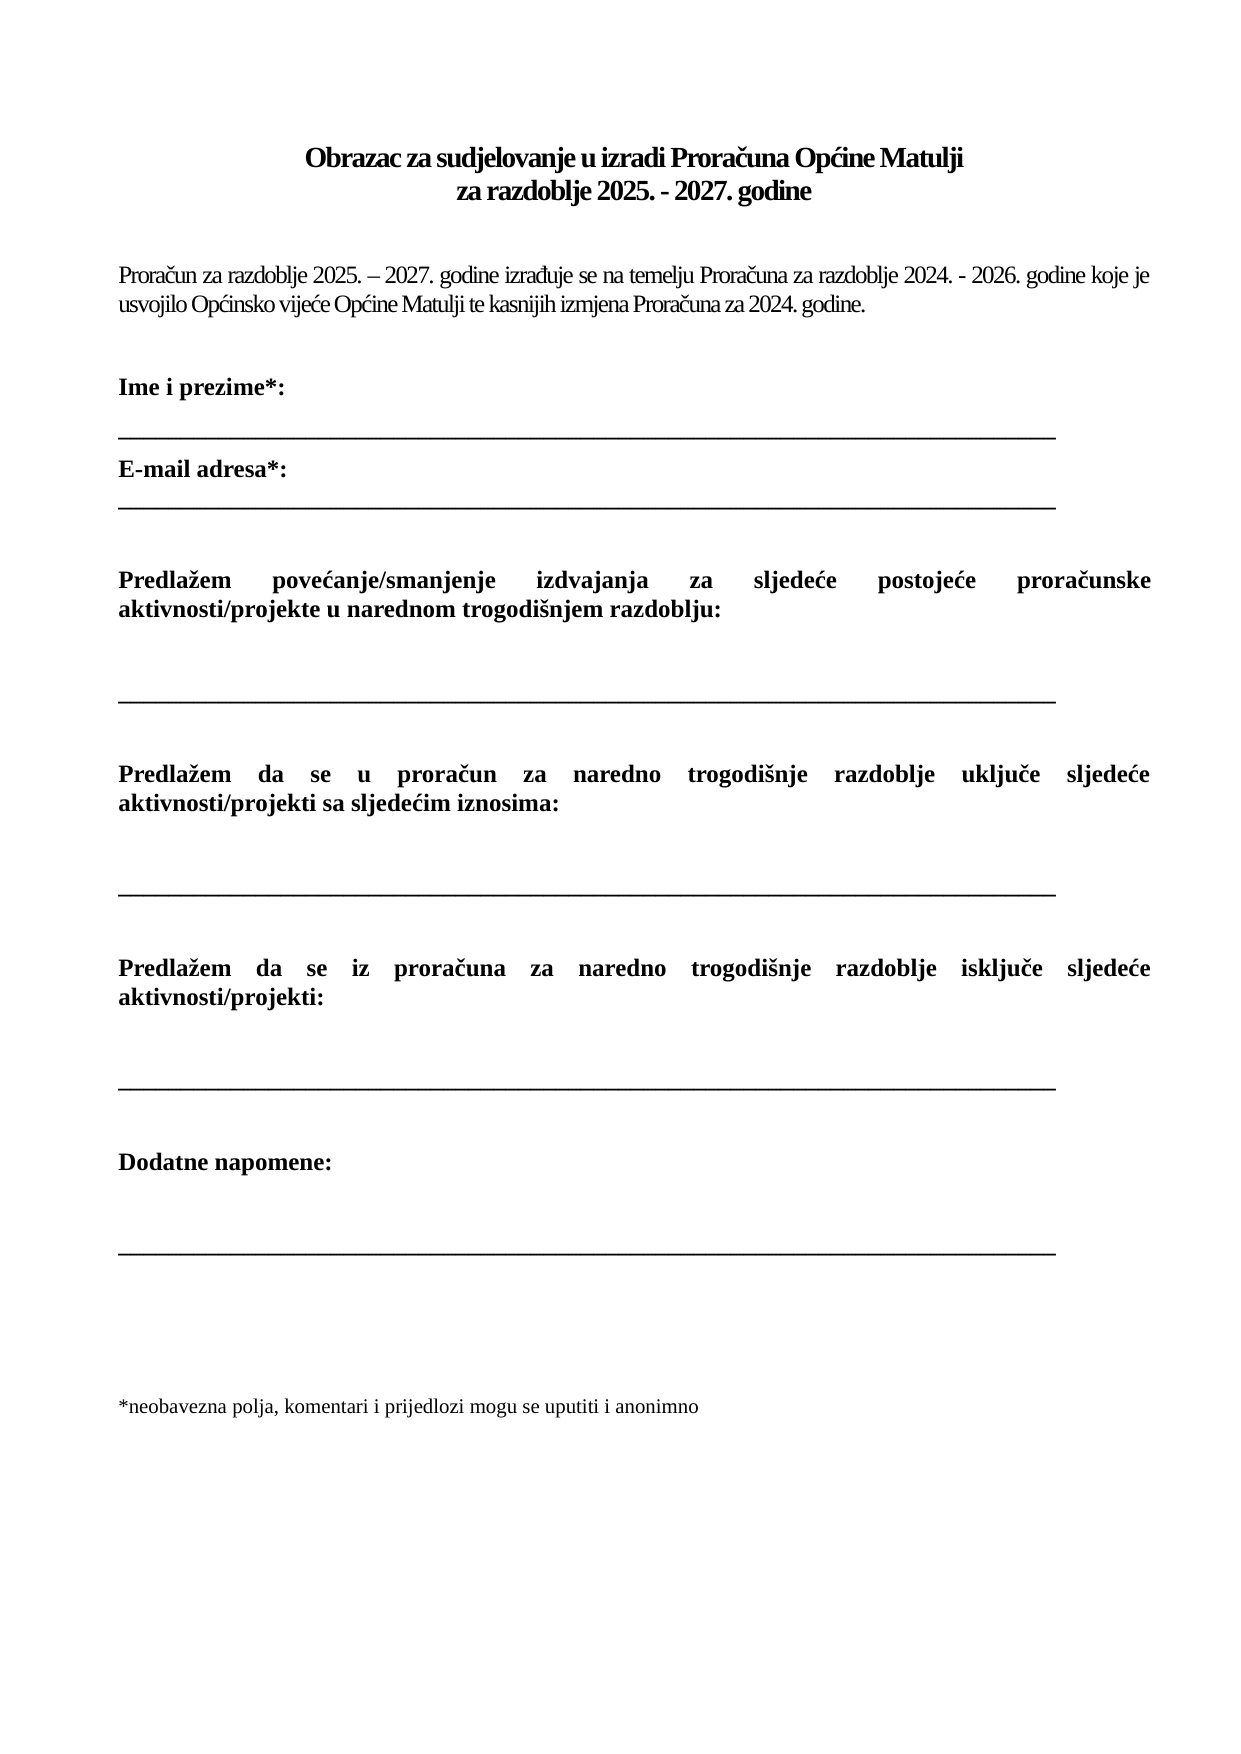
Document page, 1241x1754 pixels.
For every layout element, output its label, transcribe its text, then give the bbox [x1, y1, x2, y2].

text ___________________________________________________________________________ [118, 677, 1152, 706]
text Predlažem da se u proračun za naredno trogodišnje razdoblje uključe sljedeće aktivnosti/projekti sa sljedećim iznosima: [118, 759, 1152, 817]
text Proračun za razdoblje 2025. – 2027. godine izrađuje se na temelju Proračuna za razdoblje 2024. - 2026. godine koje je usvojilo Općinsko vijeće Općine Matulji te kasnijih izmjena Proračuna za 2024. godine. [118, 261, 1152, 318]
text Predlažem da se iz proračuna za naredno trogodišnje razdoblje isključe sljedeće aktivnosti/projekti: [118, 953, 1152, 1011]
text ___________________________________________________________________________ [118, 413, 1152, 442]
text Obrazac za sudjelovanje u izradi Proračuna Općine Matulji [118, 140, 1152, 173]
text ___________________________________________________________________________ [118, 871, 1152, 899]
text Ime i prezime*: [118, 372, 1152, 401]
text E-mail adresa*: ___________________________________________________________________________ [118, 454, 1152, 512]
text Predlažem povećanje/smanjenje izdvajanja za sljedeće postojeće proračunske aktivnosti/projekte u narednom trogodišnjem razdoblju: [118, 566, 1152, 623]
text za razdoblje 2025. - 2027. godine [118, 173, 1152, 207]
text ___________________________________________________________________________ [118, 1064, 1152, 1093]
text ___________________________________________________________________________ [118, 1229, 1152, 1258]
text *neobavezna polja, komentari i prijedlozi mogu se uputiti i anonimno [118, 1394, 1152, 1418]
text Dodatne napomene: [118, 1147, 1152, 1176]
